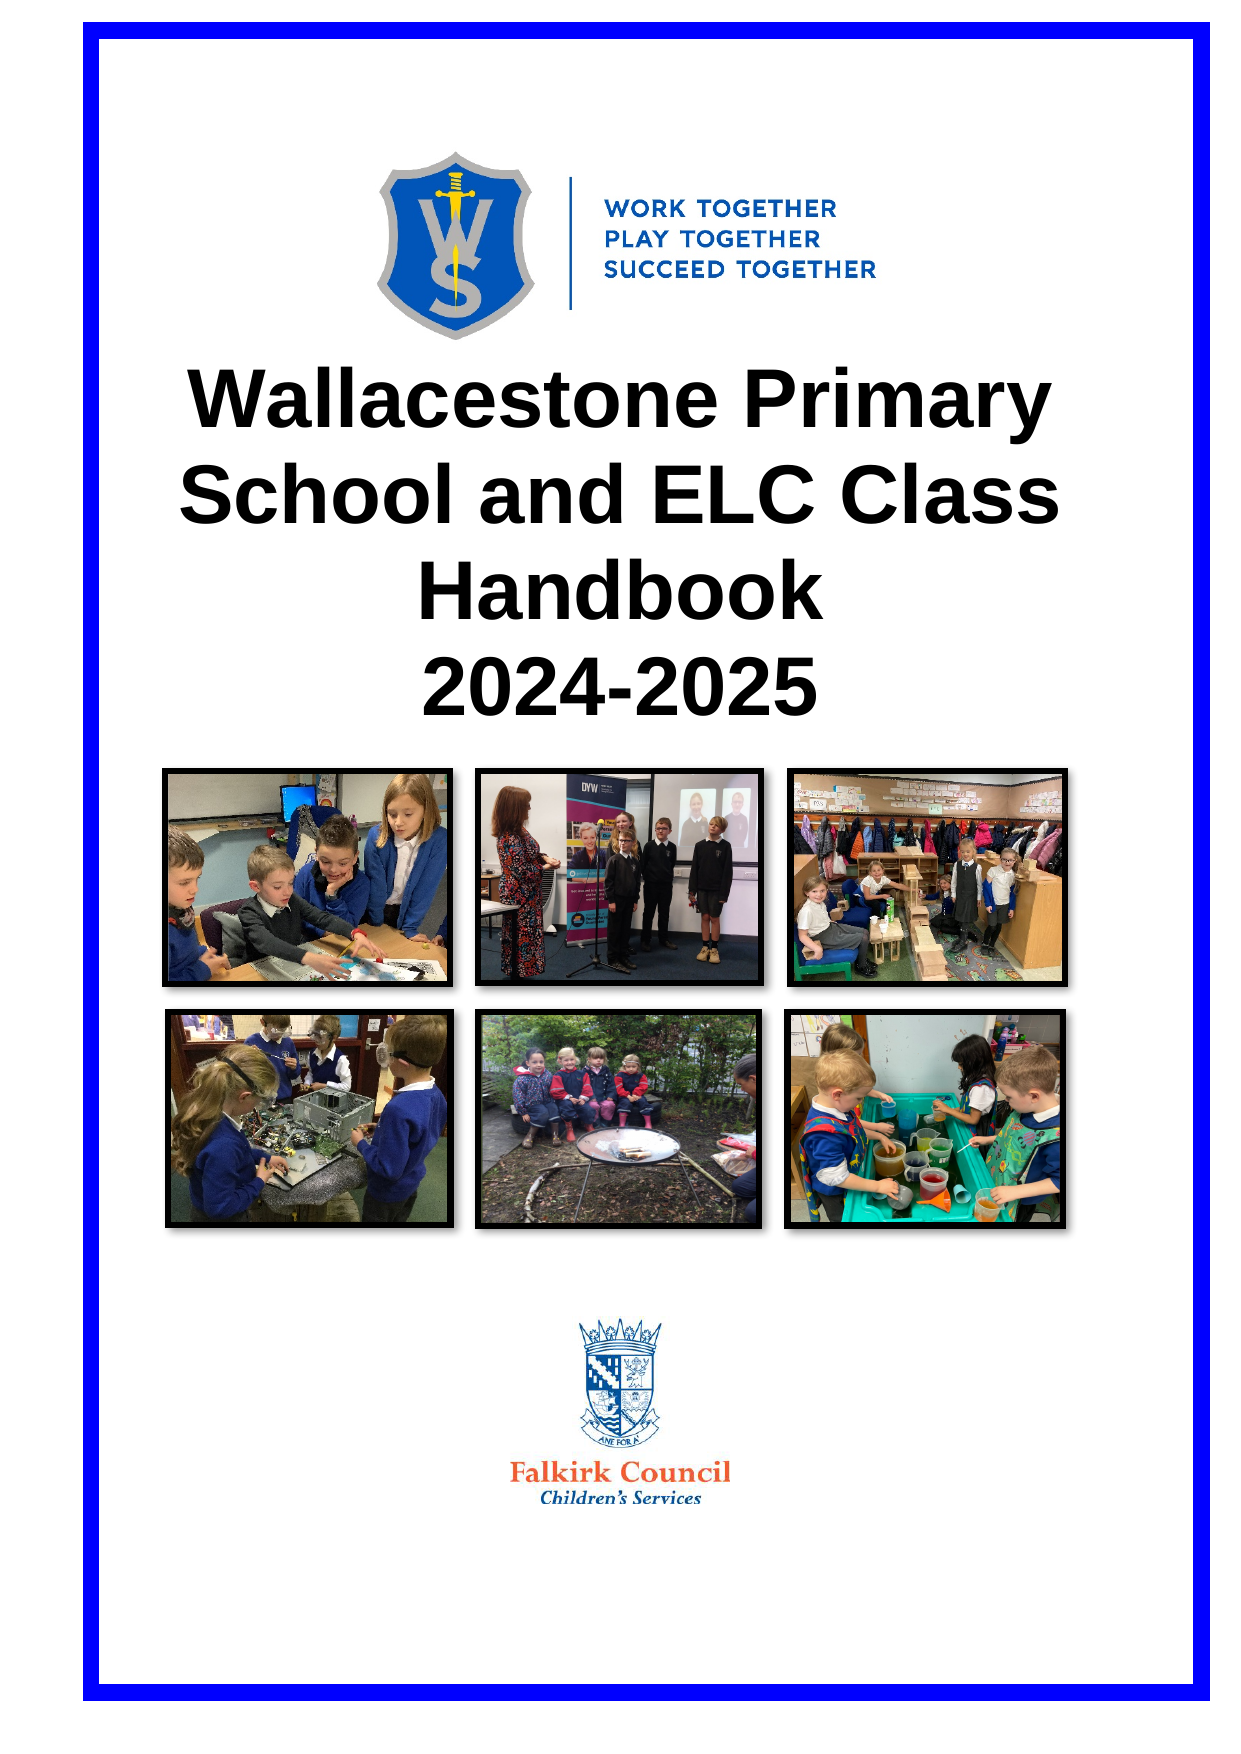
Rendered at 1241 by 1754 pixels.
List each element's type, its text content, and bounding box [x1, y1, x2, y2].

picture [168, 774, 447, 981]
picture [791, 1015, 1060, 1222]
picture [369, 141, 883, 350]
picture [481, 1015, 756, 1223]
text Wallacestone Primary School and ELC Class Handbook [150, 142, 1090, 637]
picture [171, 1015, 447, 1222]
picture [794, 774, 1062, 981]
picture [481, 774, 758, 980]
text 2024-2025 [150, 637, 1090, 762]
